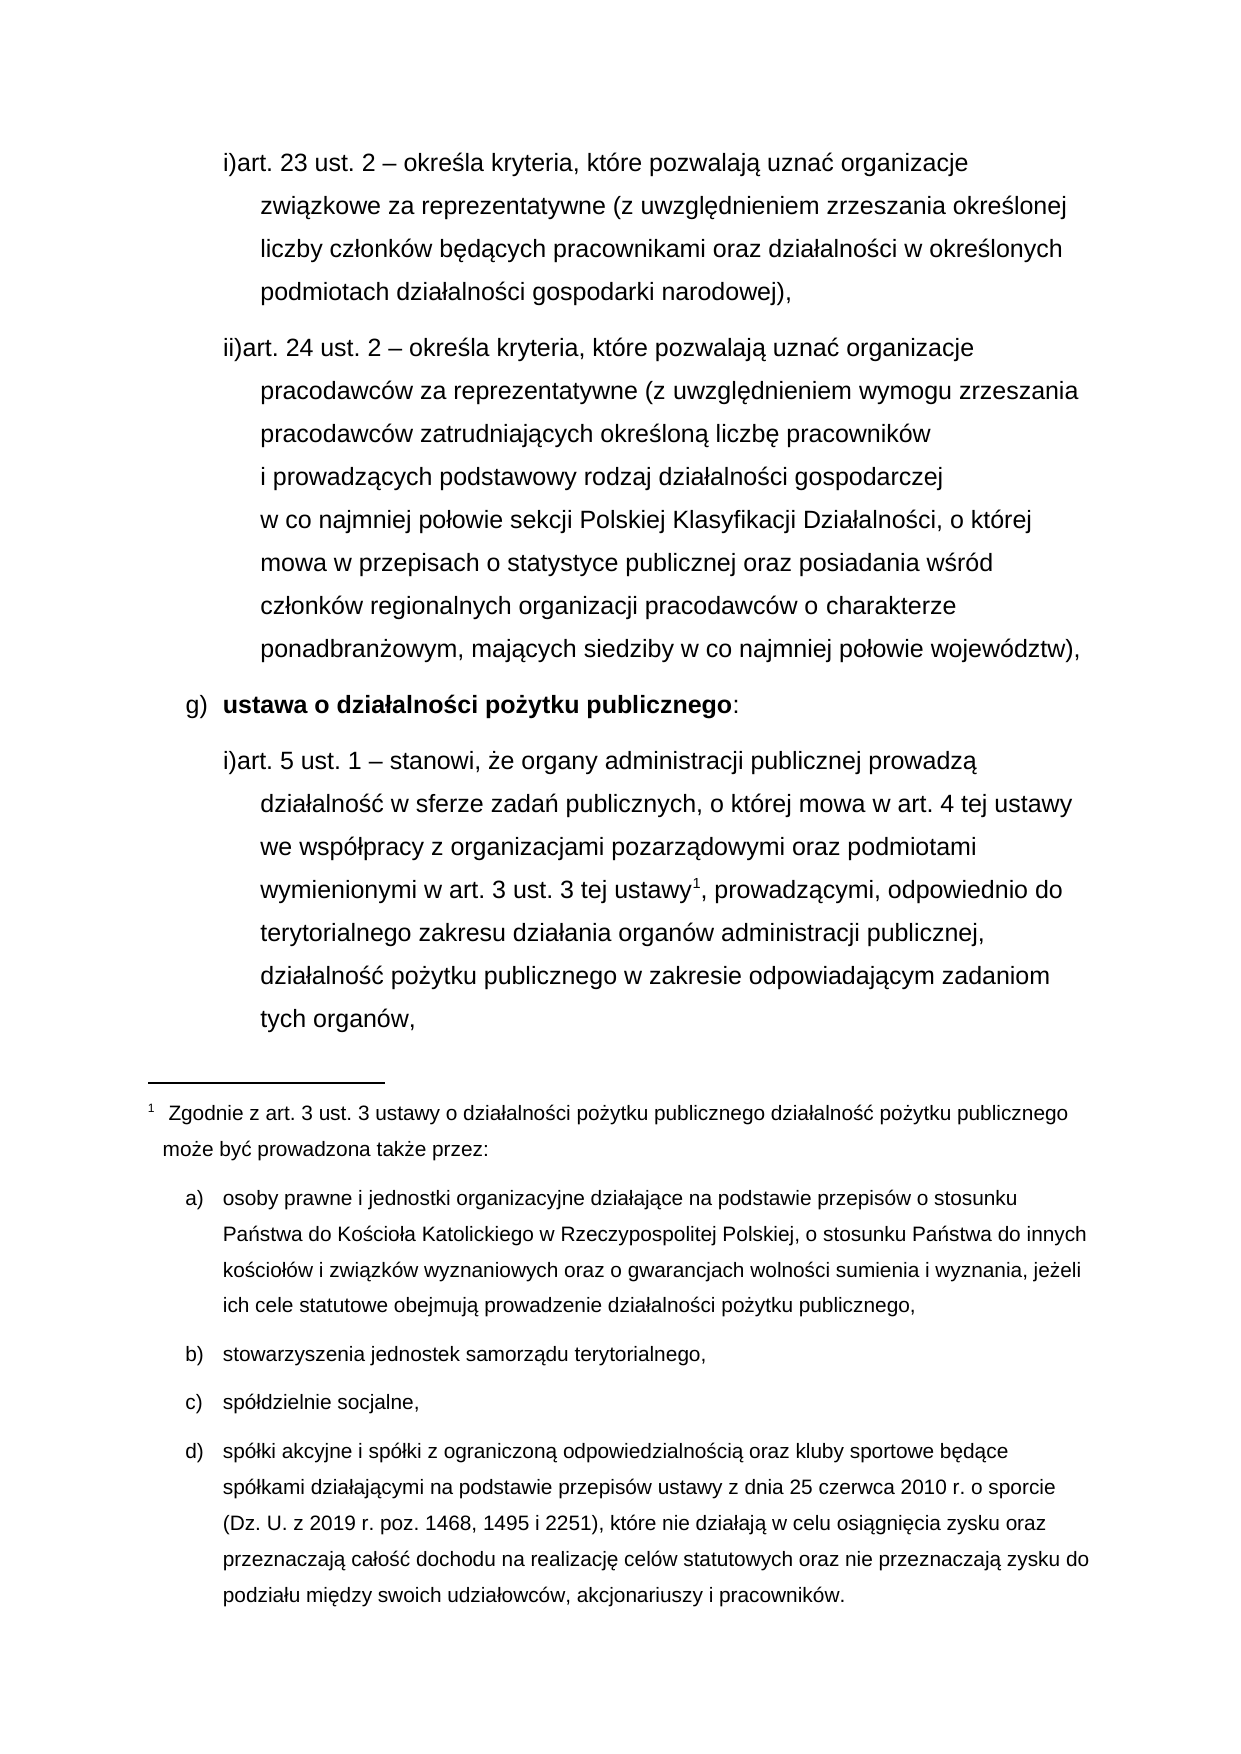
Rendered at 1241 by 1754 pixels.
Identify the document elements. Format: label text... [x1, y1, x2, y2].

list art. 24 ust. 2 – określa kryteria, które pozwalają uznać organizacje pracodawców za reprezentatywne (z uwzględnieniem wymogu zrzeszania pracodawców zatrudniających określoną liczbę pracowników i prowadzących podstawowy rodzaj działalności gospodarczej w co najmniej połowie sekcji Polskiej Klasyfikacji Działalności, o której mowa w przepisach o statystyce publicznej oraz posiadania wśród członków regionalnych organizacji pracodawców o charakterze ponadbranżowym, mających siedziby w co najmniej połowie województw), [223, 333, 1093, 663]
list ustawa o działalności pożytku publicznego: [185, 690, 1093, 719]
list art. 5 ust. 1 – stanowi, że organy administracji publicznej prowadzą działalność w sferze zadań publicznych, o której mowa w art. 4 tej ustawy we współpracy z organizacjami pozarządowymi oraz podmiotami wymienionymi w art. 3 ust. 3 tej ustawy, prowadzącymi, odpowiednio do terytorialnego zakresu działania organów administracji publicznej, działalność pożytku publicznego w zakresie odpowiadającym zadaniom tych organów, [223, 746, 1093, 1033]
list art. 23 ust. 2 – określa kryteria, które pozwalają uznać organizacje związkowe za reprezentatywne (z uwzględnieniem zrzeszania określonej liczby członków będących pracownikami oraz działalności w określonych podmiotach działalności gospodarki narodowej), [223, 148, 1093, 306]
